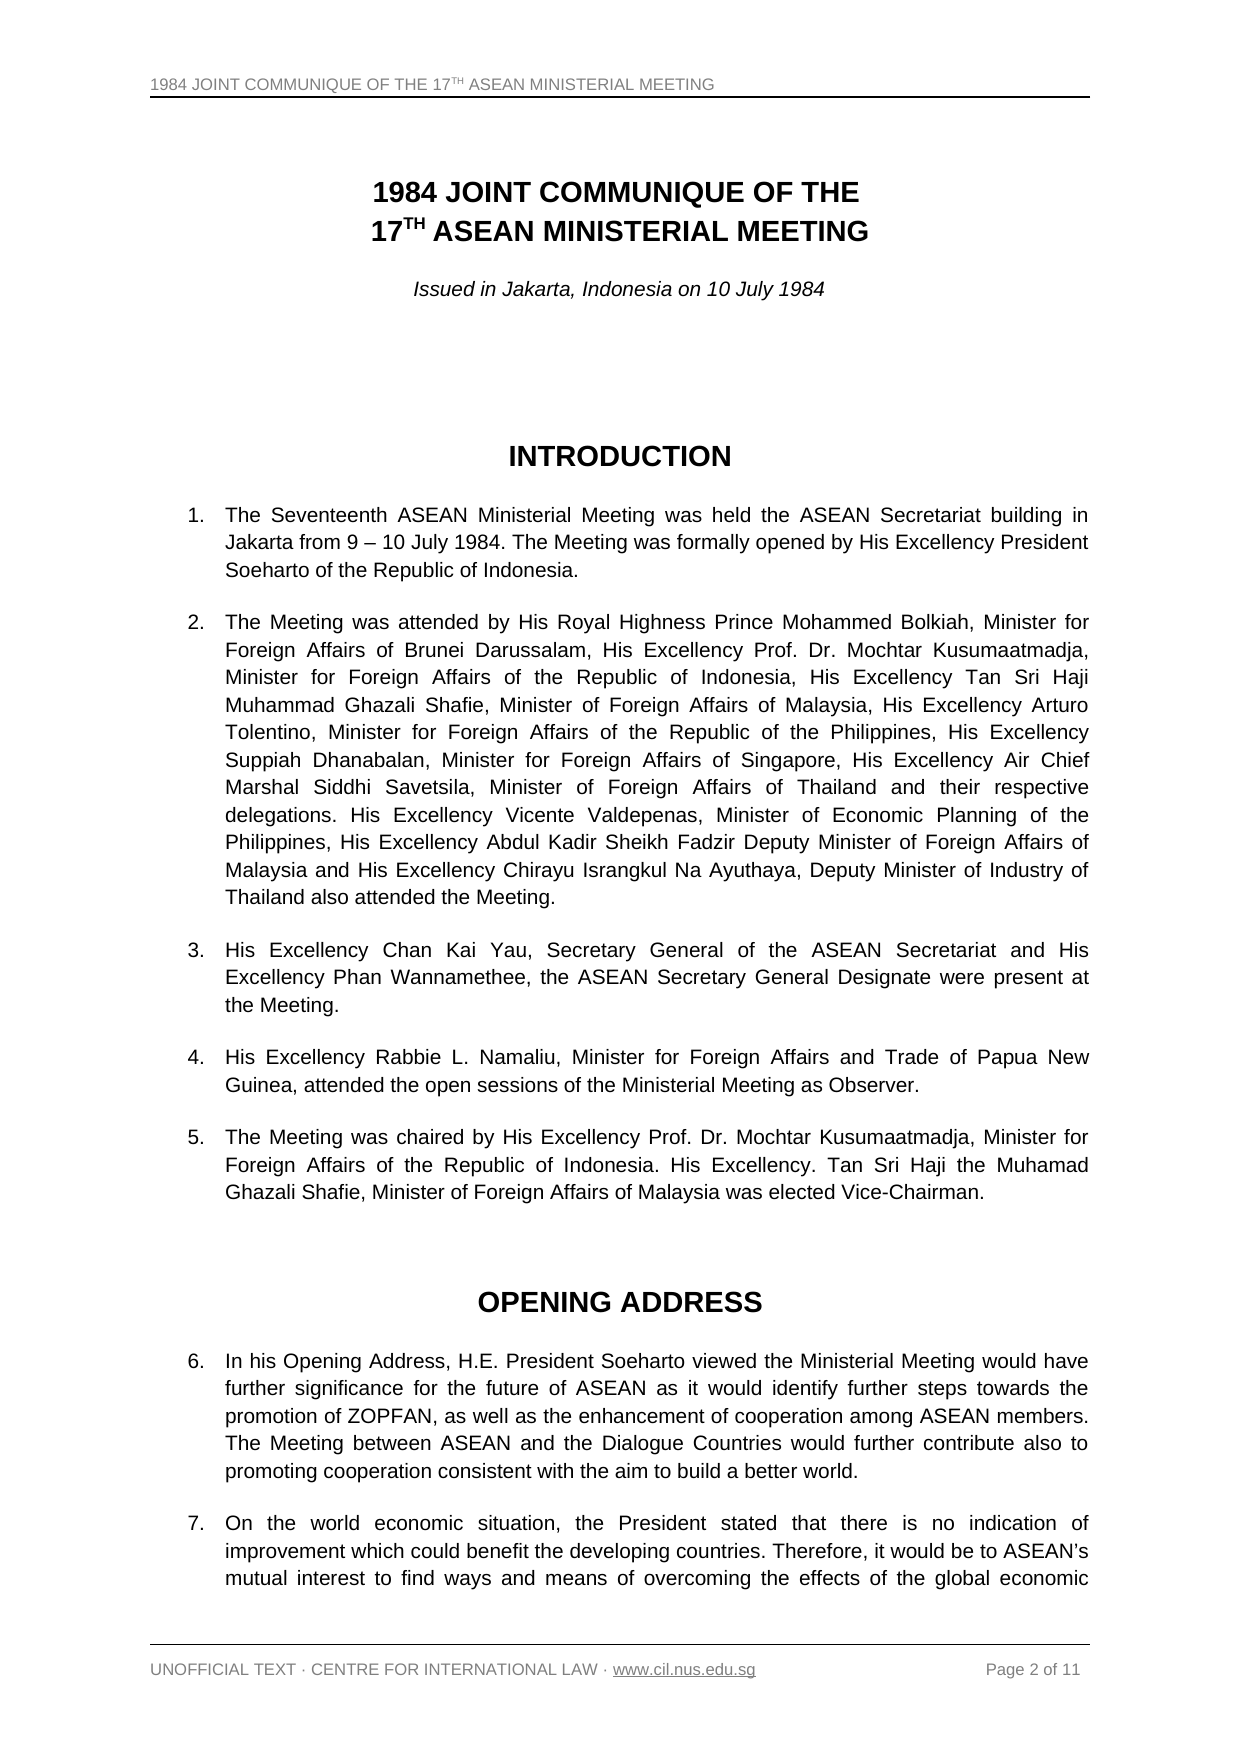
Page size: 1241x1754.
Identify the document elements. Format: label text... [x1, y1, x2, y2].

list The Meeting was chaired by His Excellency Prof. Dr. Mochtar Kusumaatmadja, Minister for Foreign Affairs of the Republic of Indonesia. His Excellency. Tan Sri Haji the Muhamad Ghazali Shafie, Minister of Foreign Affairs of Malaysia was elected Vice-Chairman. [187, 1125, 1090, 1204]
list In his Opening Address, H.E. President Soeharto viewed the Ministerial Meeting would have further significance for the future of ASEAN as it would identify further steps towards the promotion of ZOPFAN, as well as the enhancement of cooperation among ASEAN members. The Meeting between ASEAN and the Dialogue Countries would further contribute also to promoting cooperation consistent with the aim to build a better world. [187, 1349, 1090, 1483]
title 1984 Joint Communique Of The 17th ASEAN Ministerial Meeting [150, 175, 1090, 247]
list His Excellency Rabbie L. Namaliu, Minister for Foreign Affairs and Trade of Papua New Guinea, attended the open sessions of the Ministerial Meeting as Observer. [187, 1045, 1090, 1097]
list The Seventeenth ASEAN Ministerial Meeting was held the ASEAN Secretariat building in Jakarta from 9 – 10 July 1984. The Meeting was formally opened by His Excellency President Soeharto of the Republic of Indonesia. [187, 503, 1090, 582]
list The Meeting was attended by His Royal Highness Prince Mohammed Bolkiah, Minister for Foreign Affairs of Brunei Darussalam, His Excellency Prof. Dr. Mochtar Kusumaatmadja, Minister for Foreign Affairs of the Republic of Indonesia, His Excellency Tan Sri Haji Muhammad Ghazali Shafie, Minister of Foreign Affairs of Malaysia, His Excellency Arturo Tolentino, Minister for Foreign Affairs of the Republic of the Philippines, His Excellency Suppiah Dhanabalan, Minister for Foreign Affairs of Singapore, His Excellency Air Chief Marshal Siddhi Savetsila, Minister of Foreign Affairs of Thailand and their respective delegations. His Excellency Vicente Valdepenas, Minister of Economic Planning of the Philippines, His Excellency Abdul Kadir Sheikh Fadzir Deputy Minister of Foreign Affairs of Malaysia and His Excellency Chirayu Israngkul Na Ayuthaya, Deputy Minister of Industry of Thailand also attended the Meeting. [187, 610, 1090, 909]
subtitle Opening Address [150, 1285, 1090, 1319]
list His Excellency Chan Kai Yau, Secretary General of the ASEAN Secretariat and His Excellency Phan Wannamethee, the ASEAN Secretary General Designate were present at the Meeting. [187, 938, 1090, 1017]
subtitle Introduction [150, 439, 1090, 473]
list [187, 1511, 1090, 1590]
subtitle Issued in Jakarta, Indonesia on 10 July 1984 [150, 277, 1090, 301]
